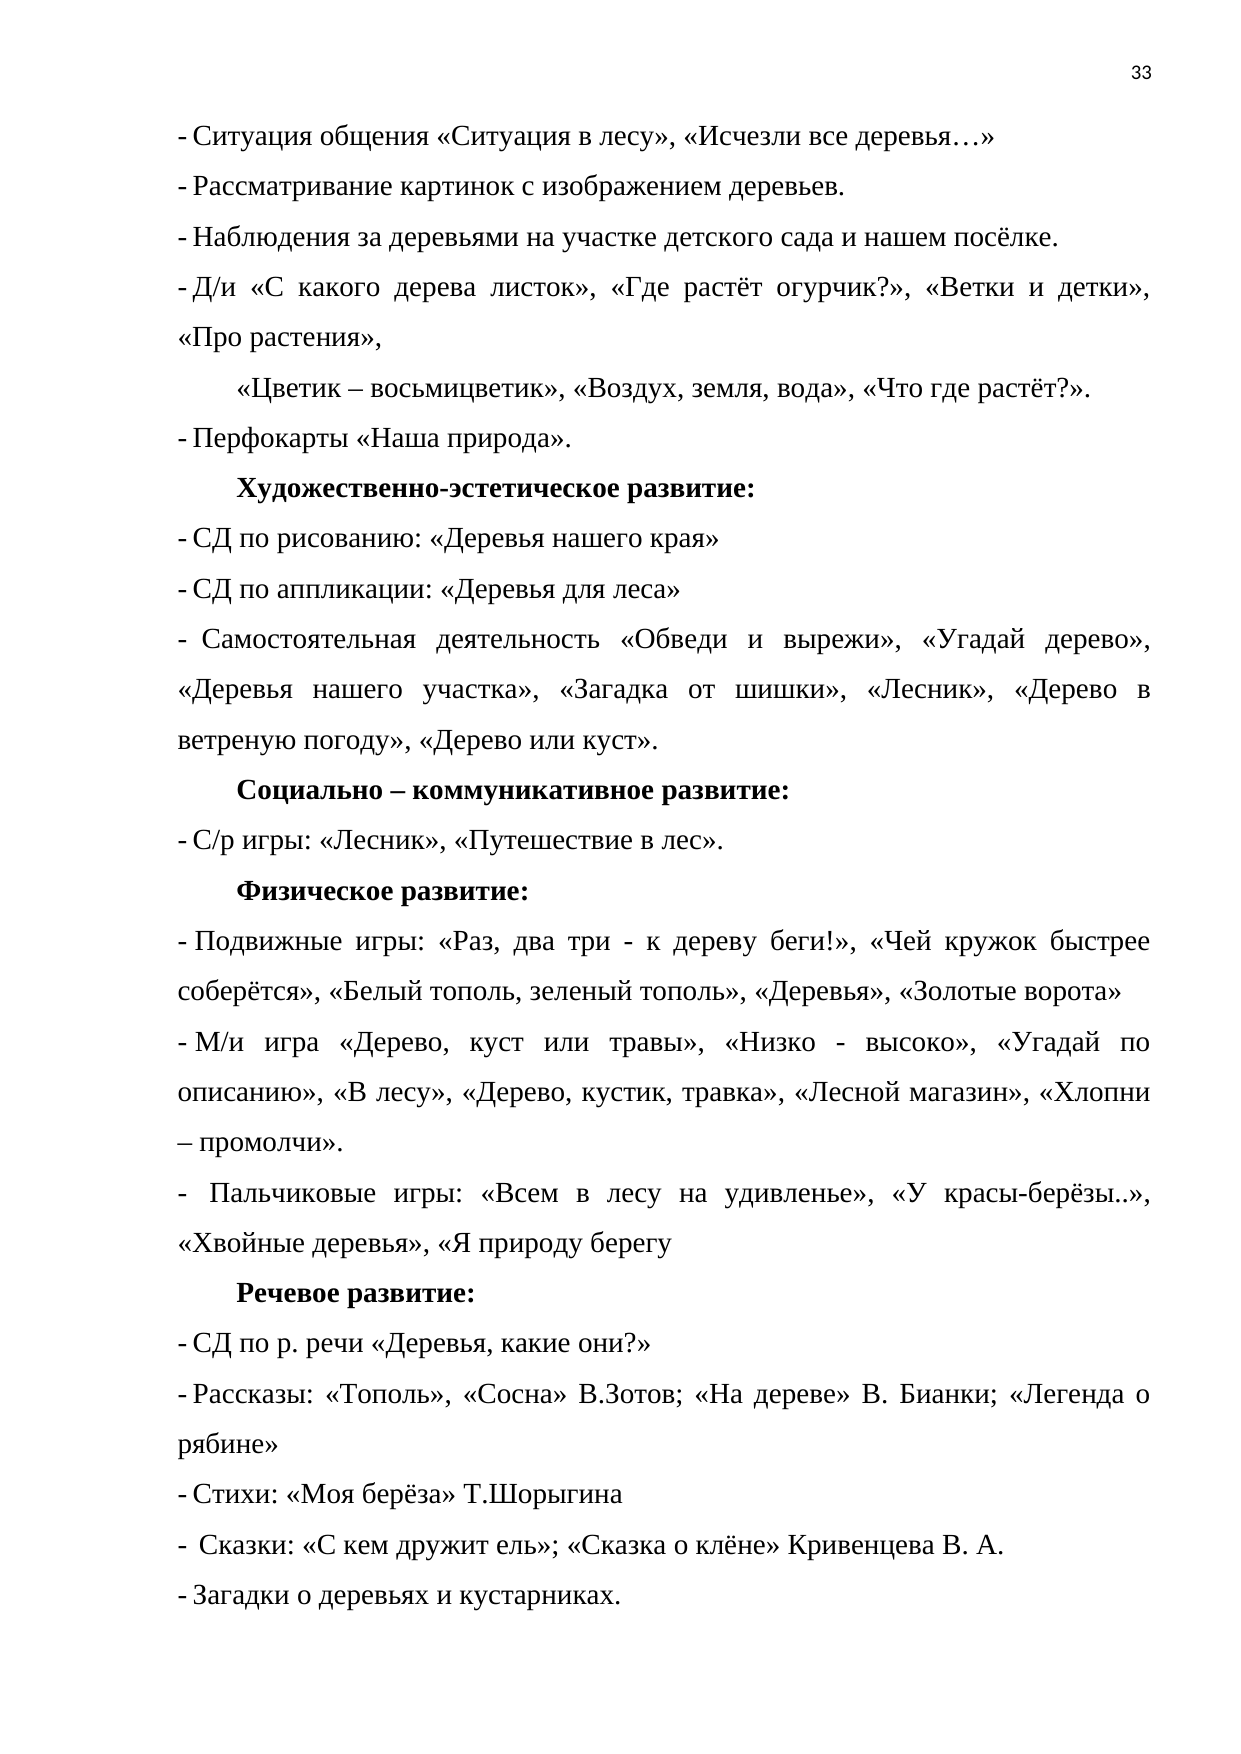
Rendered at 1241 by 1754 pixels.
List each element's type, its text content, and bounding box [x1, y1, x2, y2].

list Подвижные игры: «Раз, два три - к дереву беги!», «Чей кружок быстрее соберётся», «Белый тополь, зеленый тополь», «Деревья», «Золотые ворота» [177, 923, 1152, 1007]
list СД по р. речи «Деревья, какие они?» [177, 1326, 1152, 1359]
text Физическое развитие: [177, 873, 1152, 906]
list Самостоятельная деятельность «Обведи и вырежи», «Угадай дерево», «Деревья нашего участка», «Загадка от шишки», «Лесник», «Дерево в ветреную погоду», «Дерево или куст». [177, 621, 1152, 755]
list Сказки: «С кем дружит ель»; «Сказка о клёне» Кривенцева В. А. [177, 1527, 1152, 1560]
text Речевое развитие: [177, 1275, 1152, 1309]
list СД по рисованию: «Деревья нашего края» [177, 521, 1152, 554]
text Социально – коммуникативное развитие: [177, 772, 1152, 806]
list Загадки о деревьях и кустарниках. [177, 1577, 1152, 1611]
list Перфокарты «Наша природа». [177, 420, 1152, 453]
list Д/и «С какого дерева листок», «Где растёт огурчик?», «Ветки и детки», «Про растения», [177, 269, 1152, 353]
list С/р игры: «Лесник», «Путешествие в лес». [177, 822, 1152, 856]
list Стихи: «Моя берёза» Т.Шорыгина [177, 1477, 1152, 1510]
list Рассказы: «Тополь», «Сосна» В.Зотов; «На дереве» В. Бианки; «Легенда о рябине» [177, 1376, 1152, 1460]
text Художественно-эстетическое развитие: [177, 470, 1152, 504]
list СД по аппликации: «Деревья для леса» [177, 571, 1152, 604]
list Наблюдения за деревьями на участке детского сада и нашем посёлке. [177, 219, 1152, 252]
list М/и игра «Дерево, куст или травы», «Низко - высоко», «Угадай по описанию», «В лесу», «Дерево, кустик, травка», «Лесной магазин», «Хлопни – промолчи». [177, 1024, 1152, 1158]
text «Цветик – восьмицветик», «Воздух, земля, вода», «Что где растёт?». [177, 370, 1152, 403]
list Пальчиковые игры: «Всем в лесу на удивленье», «У красы-берёзы..», «Хвойные деревья», «Я природу берегу [177, 1175, 1152, 1258]
list Ситуация общения «Ситуация в лесу», «Исчезли все деревья…» [177, 118, 1152, 152]
list Рассматривание картинок с изображением деревьев. [177, 168, 1152, 202]
